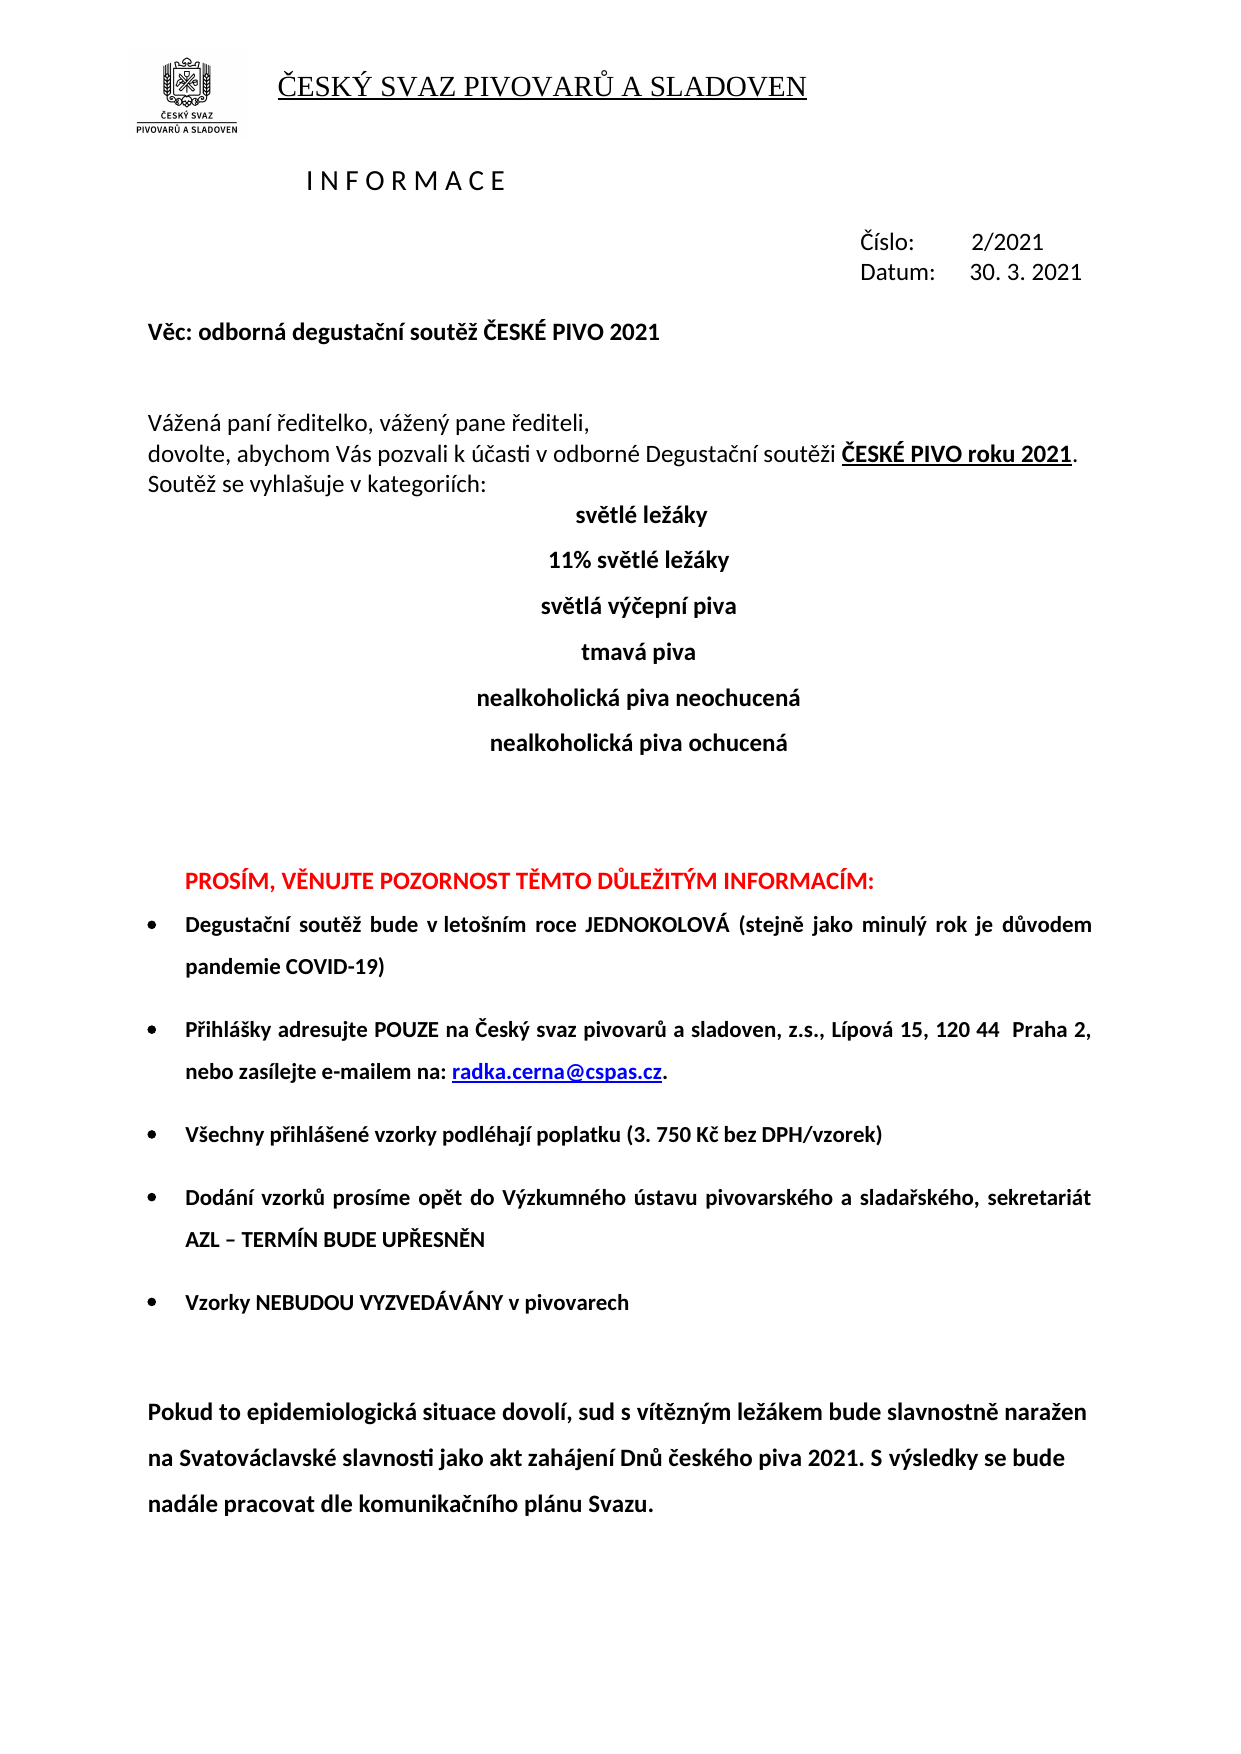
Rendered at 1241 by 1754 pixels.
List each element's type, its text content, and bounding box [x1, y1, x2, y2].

text tmavá piva [148, 636, 1093, 667]
list Všechny přihlášené vzorky podléhají poplatku (3. 750 Kč bez DPH/vzorek) [148, 1120, 1093, 1148]
text 11% světlé ležáky [148, 545, 1093, 575]
text dovolte, abychom Vás pozvali k účasti v odborné Degustační soutěži ČESKÉ PIVO roku 2021. Soutěž se vyhlašuje v kategoriích: [148, 438, 1093, 499]
list Přihlášky adresujte POUZE na Český svaz pivovarů a sladoven, z.s., Lípová 15, 120 44 Praha 2, nebo zasílejte e-mailem na: radka.cerna@cspas.cz. [148, 1015, 1093, 1085]
subtitle ČESKÝ SVAZ PIVOVARŮ A SLADOVEN [277, 69, 827, 103]
list Degustační soutěž bude v letošním roce JEDNOKOLOVÁ (stejně jako minulý rok je důvodem pandemie COVID-19) [148, 911, 1093, 981]
text Číslo: 2/2021 [860, 226, 1093, 257]
text světlá výčepní piva [148, 590, 1093, 621]
text světlé ležáky [148, 499, 1093, 529]
text Datum: 30. 3. 2021 [860, 257, 1093, 287]
list Vzorky NEBUDOU VYZVEDÁVÁNY v pivovarech [148, 1288, 1093, 1316]
text PROSÍM, VĚNUJTE POZORNOST TĚMTO DŮLEŽITÝM INFORMACÍM: [148, 865, 1093, 895]
text nealkoholická piva ochucená [148, 728, 1093, 758]
list Dodání vzorků prosíme opět do Výzkumného ústavu pivovarského a sladařského, sekretariát AZL – TERMÍN BUDE UPŘESNĚN [148, 1183, 1093, 1253]
text Věc: odborná degustační soutěž ČESKÉ PIVO 2021 [148, 316, 1093, 346]
text nealkoholická piva neochucená [148, 682, 1093, 712]
text I N F O R M A C E [148, 162, 1093, 197]
picture [127, 50, 247, 140]
text Vážená paní ředitelko, vážený pane řediteli, [148, 407, 1093, 438]
text Pokud to epidemiologická situace dovolí, sud s vítězným ležákem bude slavnostně naražen na Svatováclavské slavnosti jako akt zahájení Dnů českého piva 2021. S výsledky se bude nadále pracovat dle komunikačního plánu Svazu. [148, 1396, 1093, 1518]
